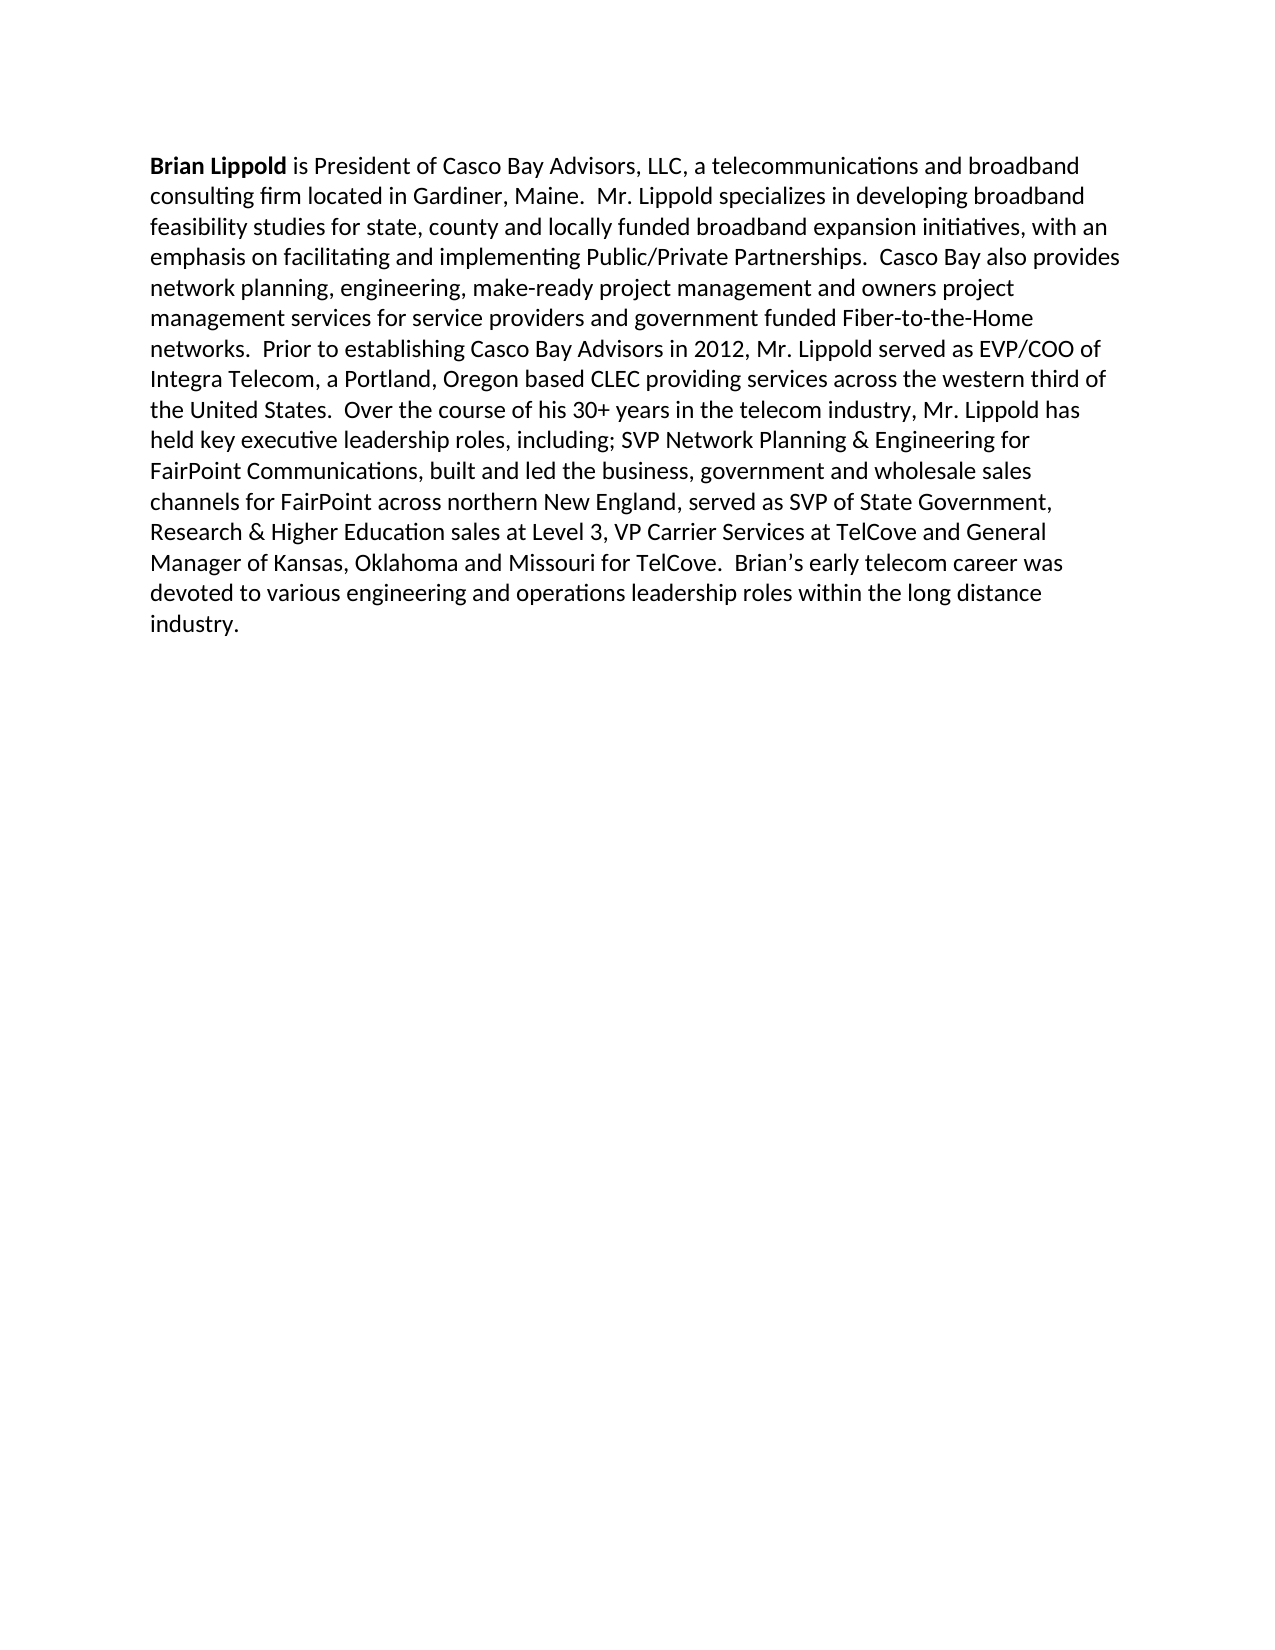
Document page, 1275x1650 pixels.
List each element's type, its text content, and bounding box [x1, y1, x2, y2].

text Brian Lippold is President of Casco Bay Advisors, LLC, a telecommunications and broadband consulting firm located in Gardiner, Maine. Mr. Lippold specializes in developing broadband feasibility studies for state, county and locally funded broadband expansion initiatives, with an emphasis on facilitating and implementing Public/Private Partnerships. Casco Bay also provides network planning, engineering, make-ready project management and owners project management services for service providers and government funded Fiber-to-the-Home networks. Prior to establishing Casco Bay Advisors in 2012, Mr. Lippold served as EVP/COO of Integra Telecom, a Portland, Oregon based CLEC providing services across the western third of the United States. Over the course of his 30+ years in the telecom industry, Mr. Lippold has held key executive leadership roles, including; SVP Network Planning & Engineering for FairPoint Communications, built and led the business, government and wholesale sales channels for FairPoint across northern New England, served as SVP of State Government, Research & Higher Education sales at Level 3, VP Carrier Services at TelCove and General Manager of Kansas, Oklahoma and Missouri for TelCove. Brian’s early telecom career was devoted to various engineering and operations leadership roles within the long distance industry. [150, 150, 1125, 638]
